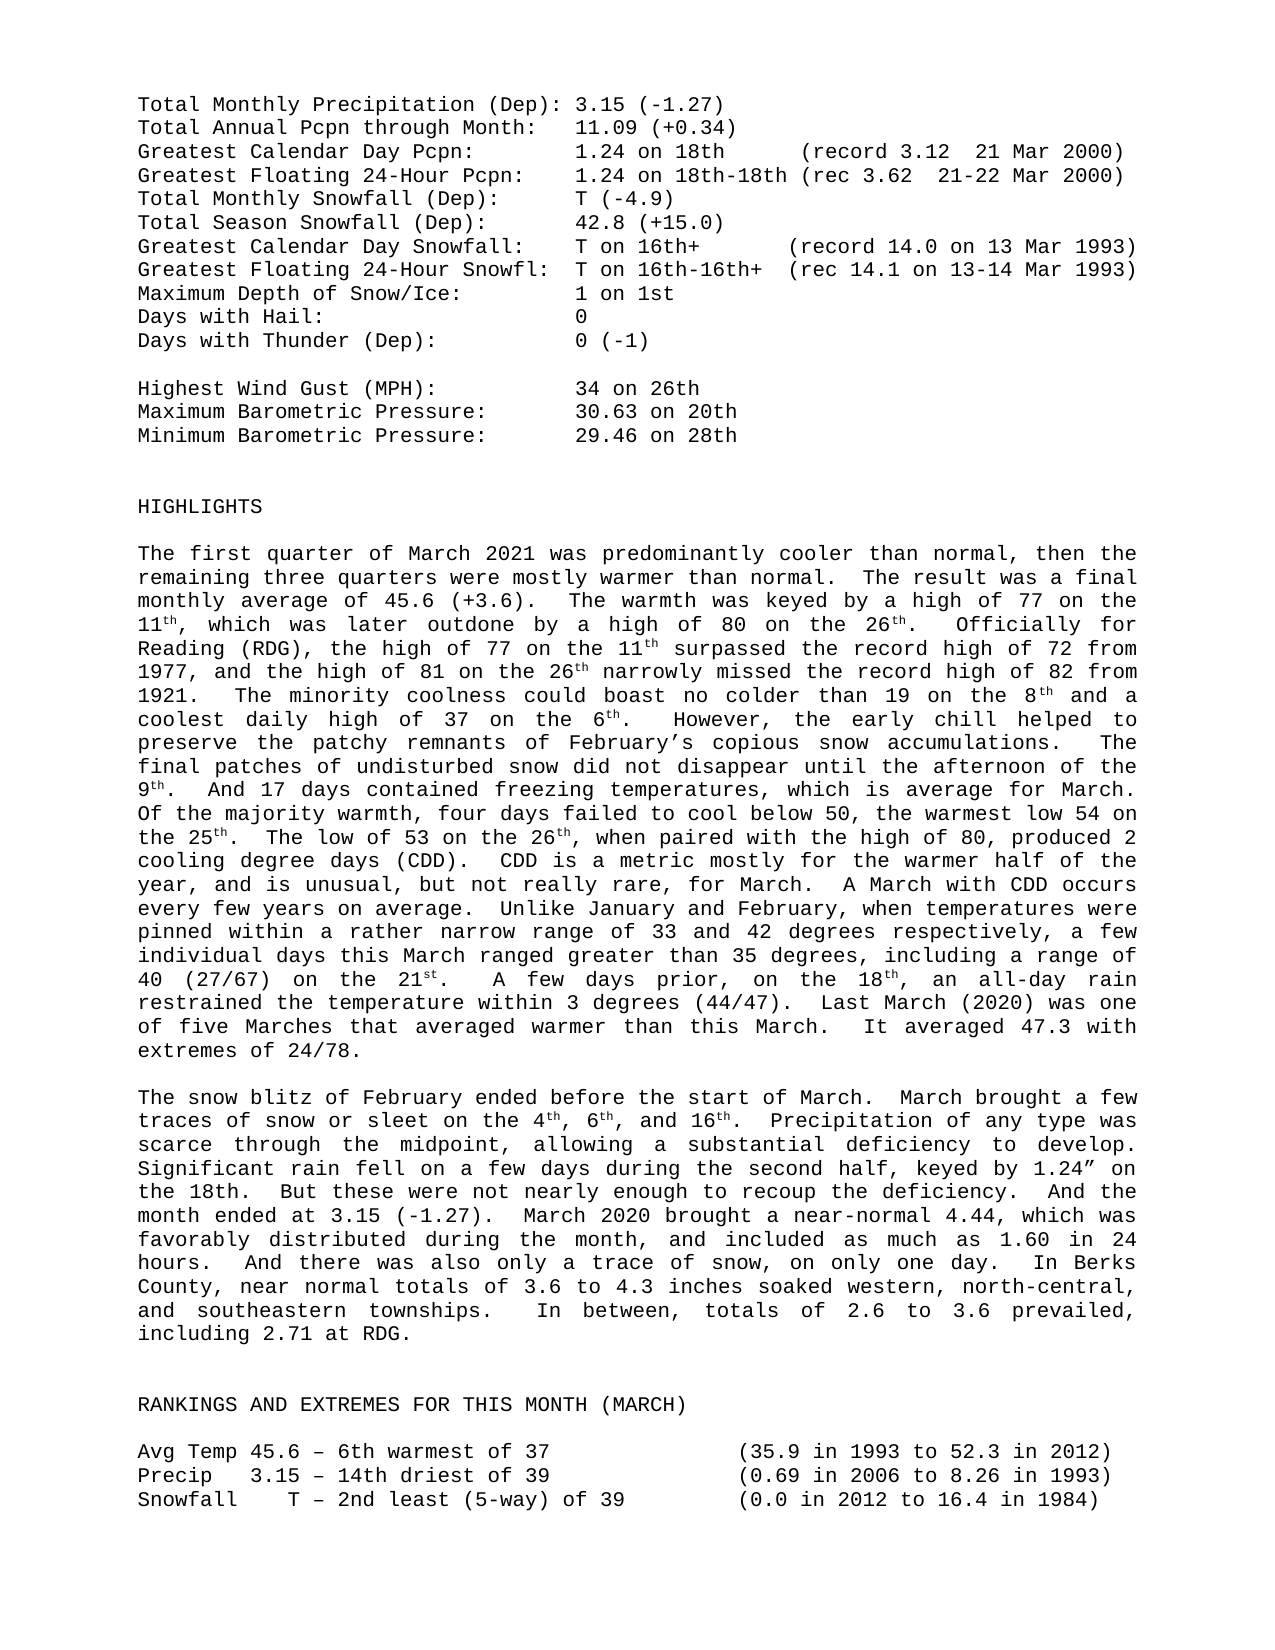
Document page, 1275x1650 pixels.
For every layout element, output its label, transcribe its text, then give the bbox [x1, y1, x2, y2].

text The snow blitz of February ended before the start of March. March brought a few traces of snow or sleet on the 4th, 6th, and 16th. Precipitation of any type was scarce through the midpoint, allowing a substantial deficiency to develop. Significant rain fell on a few days during the second half, keyed by 1.24” on the 18th. But these were not nearly enough to recoup the deficiency. And the month ended at 3.15 (-1.27). March 2020 brought a near-normal 4.44, which was favorably distributed during the month, and included as much as 1.60 in 24 hours. And there was also only a trace of snow, on only one day. In Berks County, near normal totals of 3.6 to 4.3 inches soaked western, north-central, and southeastern townships. In between, totals of 2.6 to 3.6 prevailed, including 2.71 at RDG. [137, 1087, 1138, 1347]
text Precip 3.15 – 14th driest of 39 (0.69 in 2006 to 8.26 in 1993) [137, 1465, 1138, 1489]
text Greatest Floating 24-Hour Snowfl: T on 16th-16th+ (rec 14.1 on 13-14 Mar 1993) [137, 259, 1138, 283]
text Greatest Floating 24-Hour Pcpn: 1.24 on 18th-18th (rec 3.62 21-22 Mar 2000) [137, 165, 1138, 188]
text Total Season Snowfall (Dep): 42.8 (+15.0) [137, 212, 1138, 236]
text The first quarter of March 2021 was predominantly cooler than normal, then the remaining three quarters were mostly warmer than normal. The result was a final monthly average of 45.6 (+3.6). The warmth was keyed by a high of 77 on the 11th, which was later outdone by a high of 80 on the 26th. Officially for Reading (RDG), the high of 77 on the 11th surpassed the record high of 72 from 1977, and the high of 81 on the 26th narrowly missed the record high of 82 from 1921. The minority coolness could boast no colder than 19 on the 8th and a coolest daily high of 37 on the 6th. However, the early chill helped to preserve the patchy remnants of February’s copious snow accumulations. The final patches of undisturbed snow did not disappear until the afternoon of the 9th. And 17 days contained freezing temperatures, which is average for March. Of the majority warmth, four days failed to cool below 50, the warmest low 54 on the 25th. The low of 53 on the 26th, when paired with the high of 80, produced 2 cooling degree days (CDD). CDD is a metric mostly for the warmer half of the year, and is unusual, but not really rare, for March. A March with CDD occurs every few years on average. Unlike January and February, when temperatures were pinned within a rather narrow range of 33 and 42 degrees respectively, a few individual days this March ranged greater than 35 degrees, including a range of 40 (27/67) on the 21st. A few days prior, on the 18th, an all-day rain restrained the temperature within 3 degrees (44/47). Last March (2020) was one of five Marches that averaged warmer than this March. It averaged 47.3 with extremes of 24/78. [137, 543, 1138, 1063]
text Maximum Depth of Snow/Ice: 1 on 1st [137, 283, 1138, 307]
text RANKINGS AND EXTREMES FOR THIS MONTH (MARCH) [137, 1394, 1138, 1418]
text Days with Thunder (Dep): 0 (-1) [137, 330, 1138, 354]
text Highest Wind Gust (MPH): 34 on 26th [137, 377, 1138, 401]
text Total Monthly Precipitation (Dep): 3.15 (-1.27) [137, 94, 1138, 117]
text Avg Temp 45.6 – 6th warmest of 37 (35.9 in 1993 to 52.3 in 2012) [137, 1442, 1138, 1465]
text Greatest Calendar Day Pcpn: 1.24 on 18th (record 3.12 21 Mar 2000) [137, 141, 1138, 165]
text Snowfall T – 2nd least (5-way) of 39 (0.0 in 2012 to 16.4 in 1984) [137, 1489, 1138, 1512]
text Greatest Calendar Day Snowfall: T on 16th+ (record 14.0 on 13 Mar 1993) [137, 236, 1138, 259]
text Days with Hail: 0 [137, 307, 1138, 330]
text Maximum Barometric Pressure: 30.63 on 20th [137, 401, 1138, 425]
text Total Annual Pcpn through Month: 11.09 (+0.34) [137, 117, 1138, 141]
text HIGHLIGHTS [137, 496, 1138, 519]
text Minimum Barometric Pressure: 29.46 on 28th [137, 425, 1138, 448]
text Total Monthly Snowfall (Dep): T (-4.9) [137, 188, 1138, 212]
